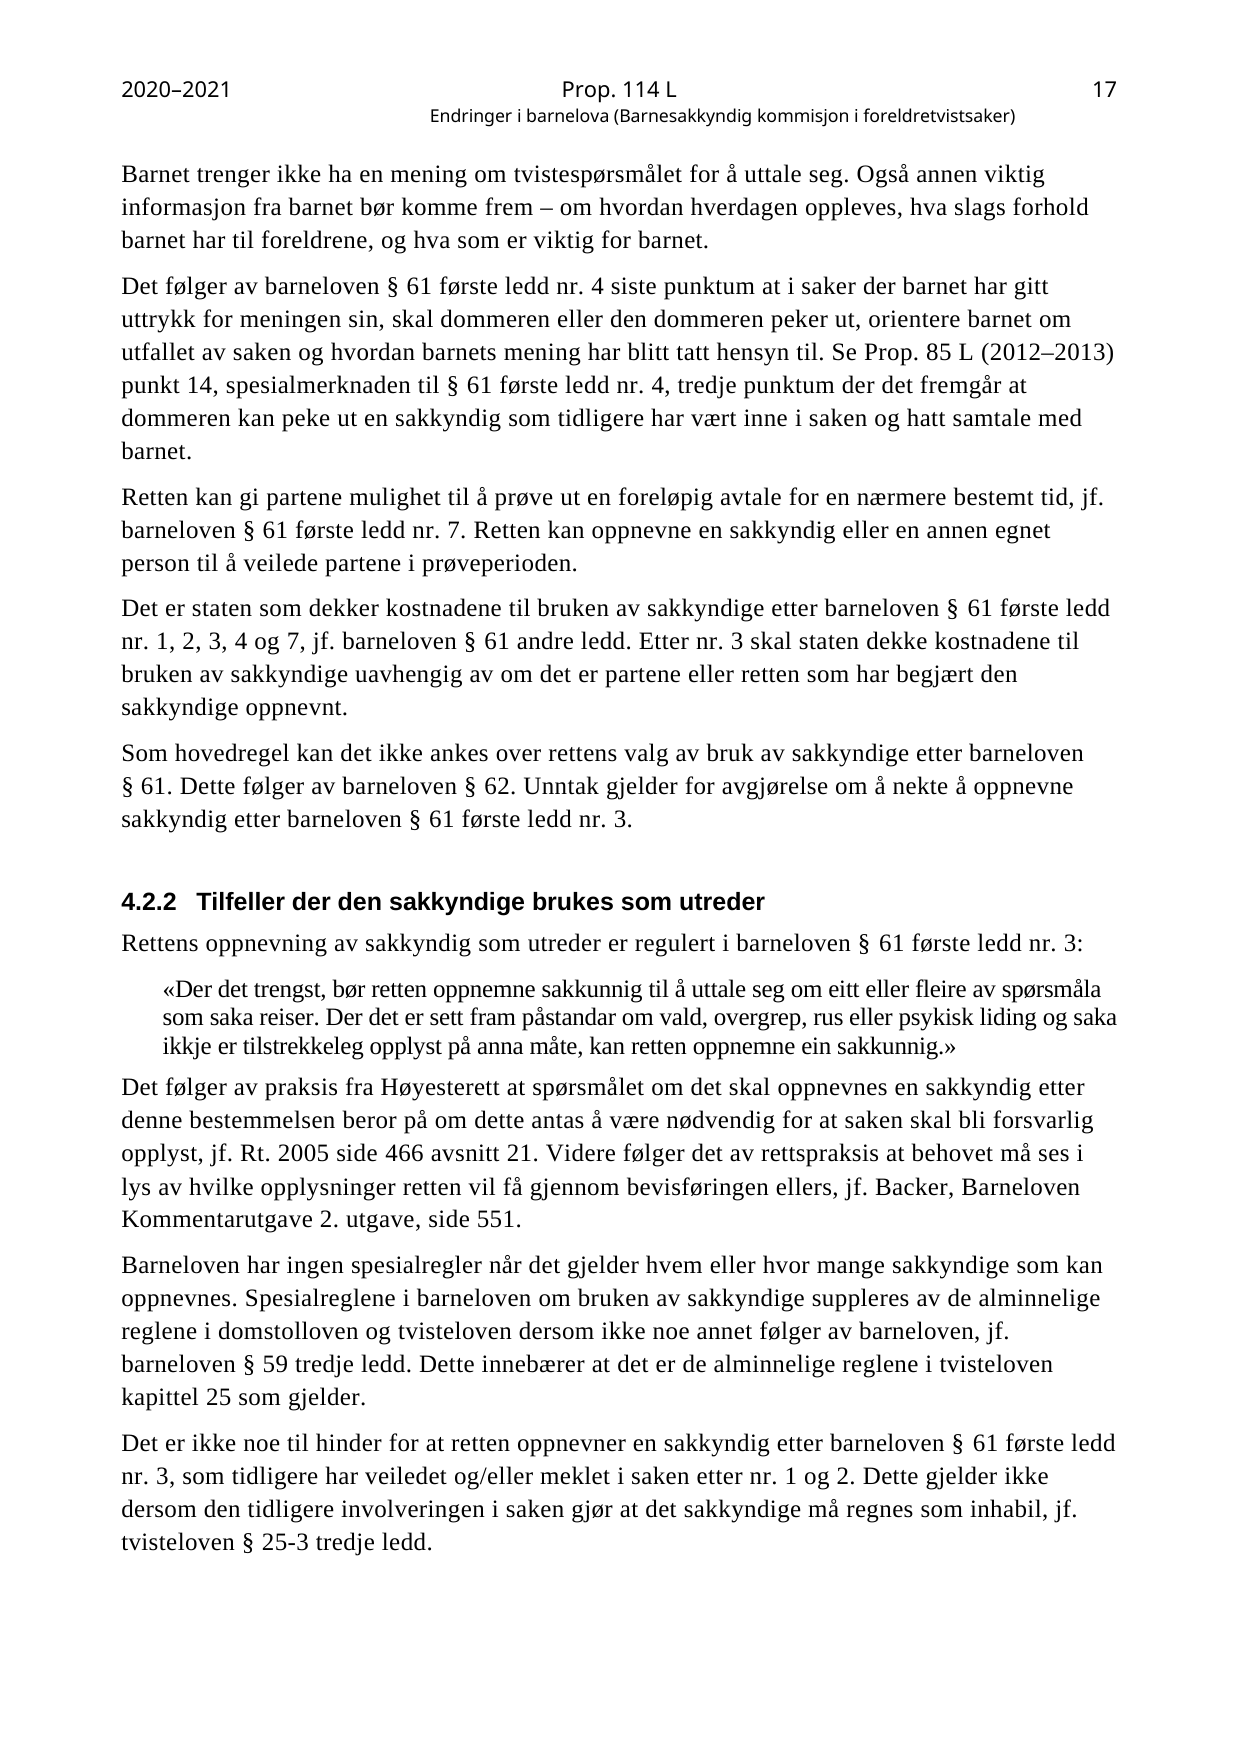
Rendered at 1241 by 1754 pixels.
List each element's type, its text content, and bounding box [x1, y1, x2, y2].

subtitle Tilfeller der den sakkyndige brukes som utreder [121, 887, 1119, 916]
text «Der det trengst, bør retten oppnemne sakkunnig til å uttale seg om eitt eller fleire av spørsmåla som saka reiser. Der det er sett fram påstandar om vald, overgrep, rus eller psykisk liding og saka ikkje er tilstrekkeleg opplyst på anna måte, kan retten oppnemne ein sakkunnig.» [162, 974, 1119, 1060]
text Som hovedregel kan det ikke ankes over rettens valg av bruk av sakkyndige etter barneloven § 61. Dette følger av barneloven § 62. Unntak gjelder for avgjørelse om å nekte å oppnevne sakkyndig etter barneloven § 61 første ledd nr. 3. [121, 738, 1119, 833]
text Det er ikke noe til hinder for at retten oppnevner en sakkyndig etter barneloven § 61 første ledd nr. 3, som tidligere har veiledet og/eller meklet i saken etter nr. 1 og 2. Dette gjelder ikke dersom den tidligere involveringen i saken gjør at det sakkyndige må regnes som inhabil, jf. tvisteloven § 25-3 tredje ledd. [121, 1428, 1119, 1556]
text Rettens oppnevning av sakkyndig som utreder er regulert i barneloven § 61 første ledd nr. 3: [121, 928, 1119, 957]
text Retten kan gi partene mulighet til å prøve ut en foreløpig avtale for en nærmere bestemt tid, jf. barneloven § 61 første ledd nr. 7. Retten kan oppnevne en sakkyndig eller en annen egnet person til å veilede partene i prøveperioden. [121, 482, 1119, 576]
text Barneloven har ingen spesialregler når det gjelder hvem eller hvor mange sakkyndige som kan oppnevnes. Spesialreglene i barneloven om bruken av sakkyndige suppleres av de alminnelige reglene i domstolloven og tvisteloven dersom ikke noe annet følger av barneloven, jf. barneloven § 59 tredje ledd. Dette innebærer at det er de alminnelige reglene i tvisteloven kapittel 25 som gjelder. [121, 1250, 1119, 1411]
text Det er staten som dekker kostnadene til bruken av sakkyndige etter barneloven § 61 første ledd nr. 1, 2, 3, 4 og 7, jf. barneloven § 61 andre ledd. Etter nr. 3 skal staten dekke kostnadene til bruken av sakkyndige uavhengig av om det er partene eller retten som har begjært den sakkyndige oppnevnt. [121, 593, 1119, 721]
text Det følger av praksis fra Høyesterett at spørsmålet om det skal oppnevnes en sakkyndig etter denne bestemmelsen beror på om dette antas å være nødvendig for at saken skal bli forsvarlig opplyst, jf. Rt. 2005 side 466 avsnitt 21. Videre følger det av rettspraksis at behovet må ses i lys av hvilke opplysninger retten vil få gjennom bevisføringen ellers, jf. Backer, Barneloven Kommentarutgave 2. utgave, side 551. [121, 1072, 1119, 1233]
text Barnet trenger ikke ha en mening om tvistespørsmålet for å uttale seg. Også annen viktig informasjon fra barnet bør komme frem – om hvordan hverdagen oppleves, hva slags forhold barnet har til foreldrene, og hva som er viktig for barnet. [121, 159, 1119, 254]
text Det følger av barneloven § 61 første ledd nr. 4 siste punktum at i saker der barnet har gitt uttrykk for meningen sin, skal dommeren eller den dommeren peker ut, orientere barnet om utfallet av saken og hvordan barnets mening har blitt tatt hensyn til. Se Prop. 85 L (2012–2013) punkt 14, spesialmerknaden til § 61 første ledd nr. 4, tredje punktum der det fremgår at dommeren kan peke ut en sakkyndig som tidligere har vært inne i saken og hatt samtale med barnet. [121, 271, 1119, 465]
